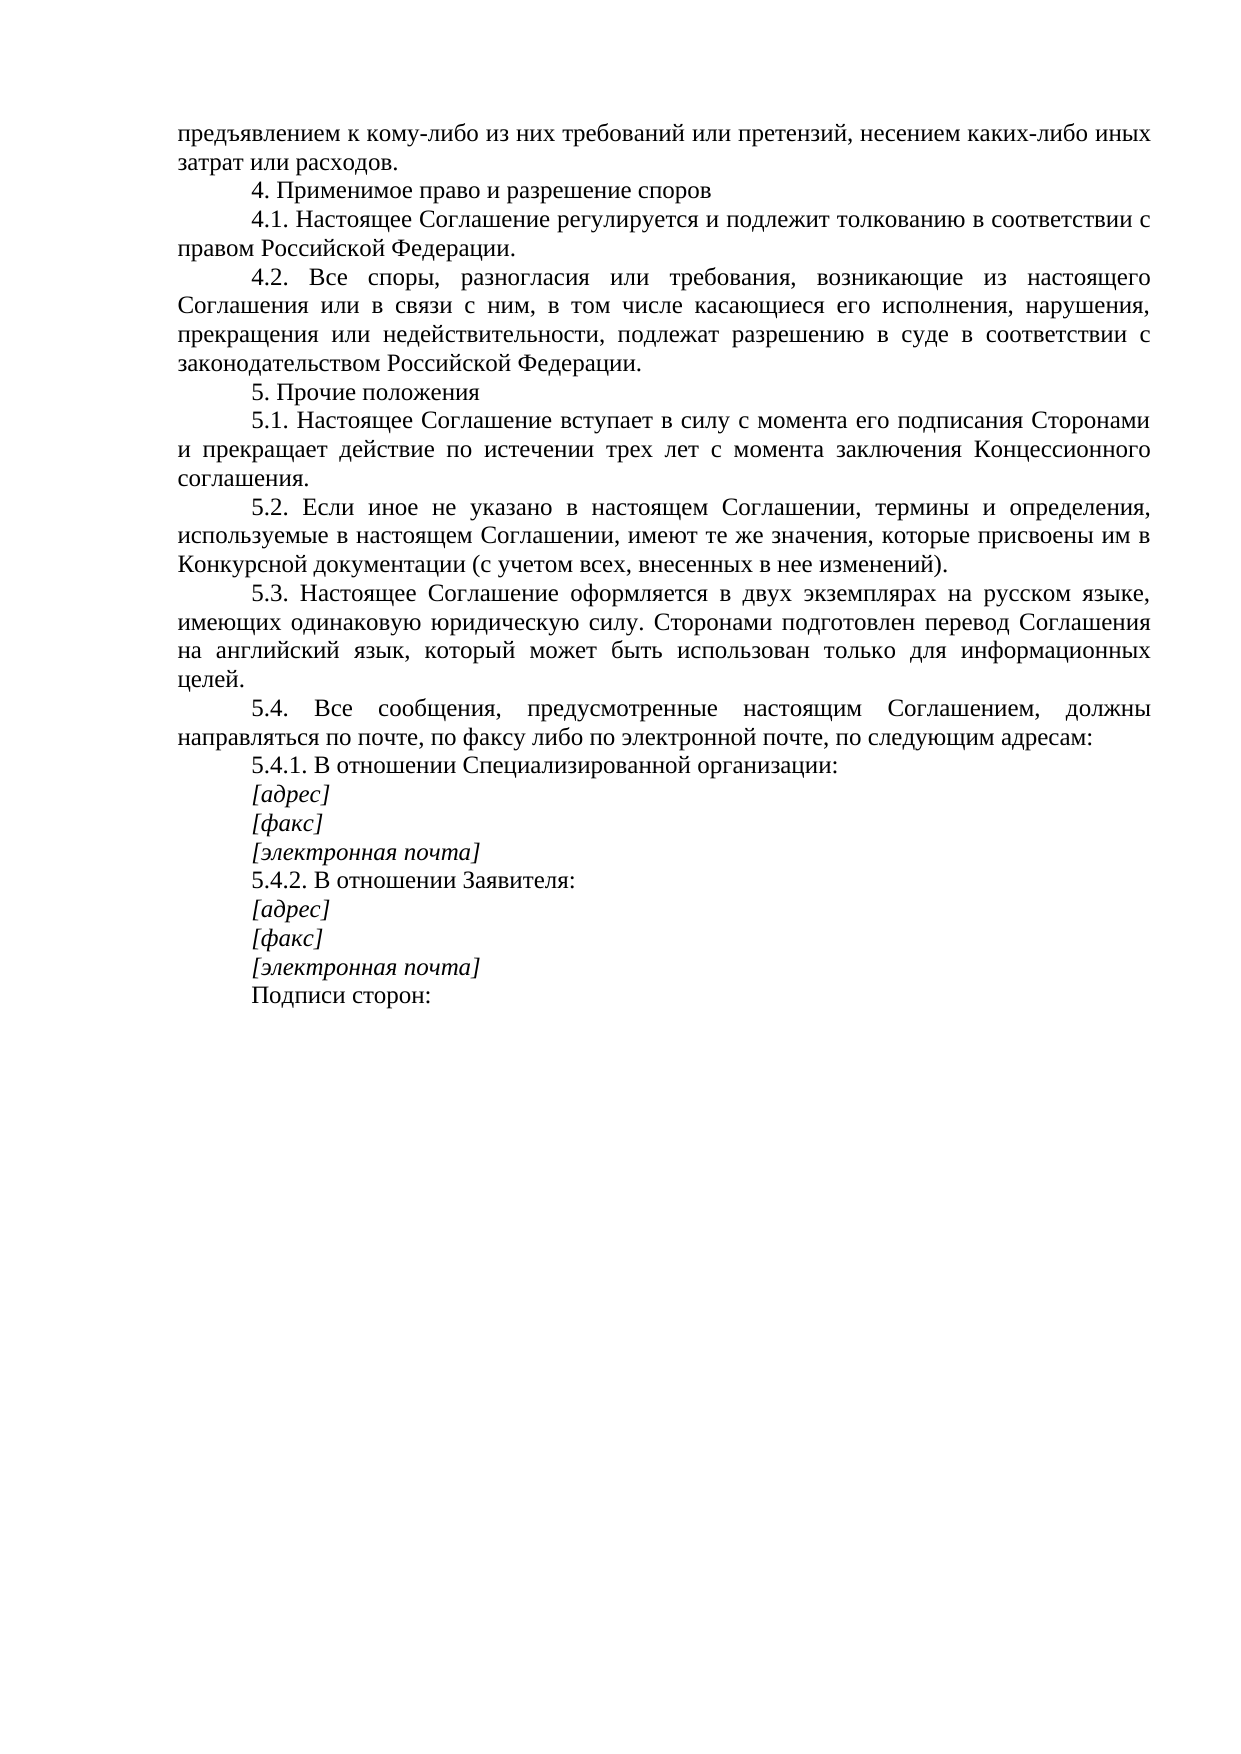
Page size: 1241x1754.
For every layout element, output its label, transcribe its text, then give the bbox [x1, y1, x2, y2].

text 5.4.1. В отношении Специализированной организации: [177, 751, 1152, 779]
text 5.3. Настоящее Соглашение оформляется в двух экземплярах на русском языке, имеющих одинаковую юридическую силу. Сторонами подготовлен перевод Соглашения на английский язык, который может быть использован только для информационных целей. [177, 578, 1152, 693]
text Подписи сторон: [177, 981, 1152, 1009]
text 5.1. Настоящее Соглашение вступает в силу с момента его подписания Сторонами и прекращает действие по истечении трех лет с момента заключения Концессионного соглашения. [177, 406, 1152, 492]
text 5. Прочие положения [177, 377, 1152, 406]
text 4.2. Все споры, разногласия или требования, возникающие из настоящего Соглашения или в связи с ним, в том числе касающиеся его исполнения, нарушения, прекращения или недействительности, подлежат разрешению в суде в соответствии с законодательством Российской Федерации. [177, 262, 1152, 377]
text 4.1. Настоящее Соглашение регулируется и подлежит толкованию в соответствии с правом Российской Федерации. [177, 204, 1152, 262]
text 5.2. Если иное не указано в настоящем Соглашении, термины и определения, используемые в настоящем Соглашении, имеют те же значения, которые присвоены им в Конкурсной документации (с учетом всех, внесенных в нее изменений). [177, 492, 1152, 578]
text 4. Применимое право и разрешение споров [177, 176, 1152, 204]
text [адрес] [177, 779, 1152, 808]
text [177, 118, 1152, 176]
text [электронная почта] [177, 837, 1152, 866]
text [электронная почта] [177, 952, 1152, 981]
text [адрес] [177, 894, 1152, 923]
text 5.4.2. В отношении Заявителя: [177, 866, 1152, 894]
text [факс] [177, 923, 1152, 952]
text [факс] [177, 808, 1152, 837]
text 5.4. Все сообщения, предусмотренные настоящим Соглашением, должны направляться по почте, по факсу либо по электронной почте, по следующим адресам: [177, 693, 1152, 751]
